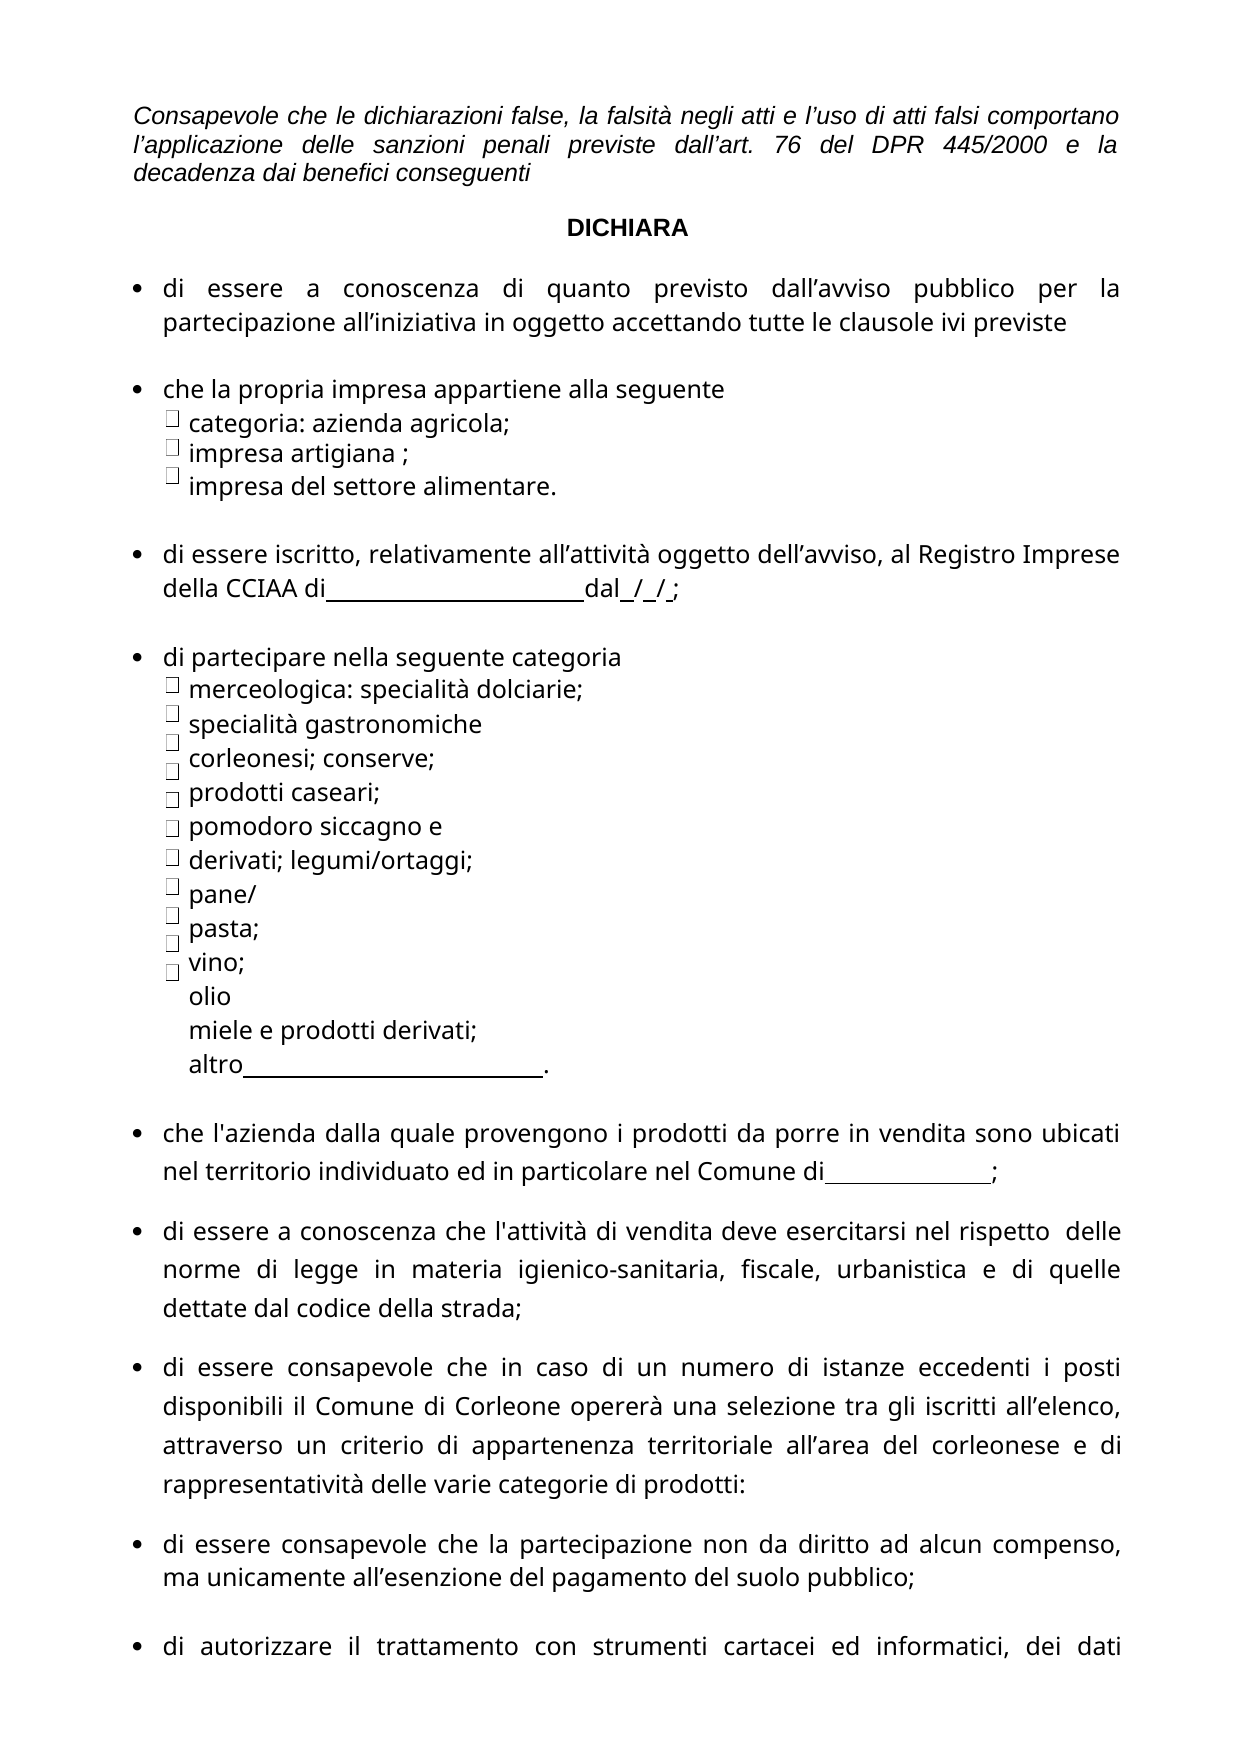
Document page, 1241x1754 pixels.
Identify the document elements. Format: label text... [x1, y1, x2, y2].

text Consapevole che le dichiarazioni false, la falsità negli atti e l’uso di atti falsi comportano l’applicazione delle sanzioni penali previste dall’art. 76 del DPR 445/2000 e la decadenza dai benefici conseguenti [133, 101, 1122, 187]
text impresa artigiana ; [188, 440, 1134, 469]
text altro . [188, 1047, 1134, 1081]
text specialità gastronomiche corleonesi; conserve; [188, 706, 593, 774]
picture [162, 706, 188, 986]
text impresa del settore alimentare. [188, 469, 1134, 503]
picture [162, 440, 188, 489]
list di essere iscritto, relativamente all’attività oggetto dell’avviso, al Registro Imprese della CCIAA di dal / / ; [133, 537, 1122, 605]
list di essere consapevole che in caso di un numero di istanze eccedenti i posti disponibili il Comune di Corleone opererà una selezione tra gli iscritti all’elenco, attraverso un criterio di appartenenza territoriale all’area del corleonese e di rappresentatività delle varie categorie di prodotti: [133, 1350, 1123, 1501]
text miele e prodotti derivati; [188, 1013, 1134, 1047]
text olio [188, 979, 1134, 1013]
list di essere a conoscenza che l'attività di vendita deve esercitarsi nel rispetto delle norme di legge in materia igienico-sanitaria, fiscale, urbanistica e di quelle dettate dal codice della strada; [133, 1213, 1122, 1324]
list di partecipare nella seguente categoria merceologica: specialità dolciarie; [133, 639, 756, 706]
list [133, 1628, 1123, 1662]
list che la propria impresa appartiene alla seguente categoria: azienda agricola; [133, 372, 807, 440]
list di essere a conoscenza di quanto previsto dall’avviso pubblico per la partecipazione all’iniziativa in oggetto accettando tutte le clausole ivi previste [133, 270, 1121, 338]
subtitle DICHIARA [552, 213, 703, 241]
text prodotti caseari; [188, 774, 1134, 809]
text pomodoro siccagno e derivati; legumi/ortaggi; [188, 809, 523, 877]
list che l'azienda dalla quale provengono i prodotti da porre in vendita sono ubicati nel territorio individuato ed in particolare nel Comune di ; [133, 1115, 1122, 1188]
text pane/pasta; vino; [188, 877, 321, 979]
list di essere consapevole che la partecipazione non da diritto ad alcun compenso, ma unicamente all’esenzione del pagamento del suolo pubblico; [133, 1527, 1122, 1594]
